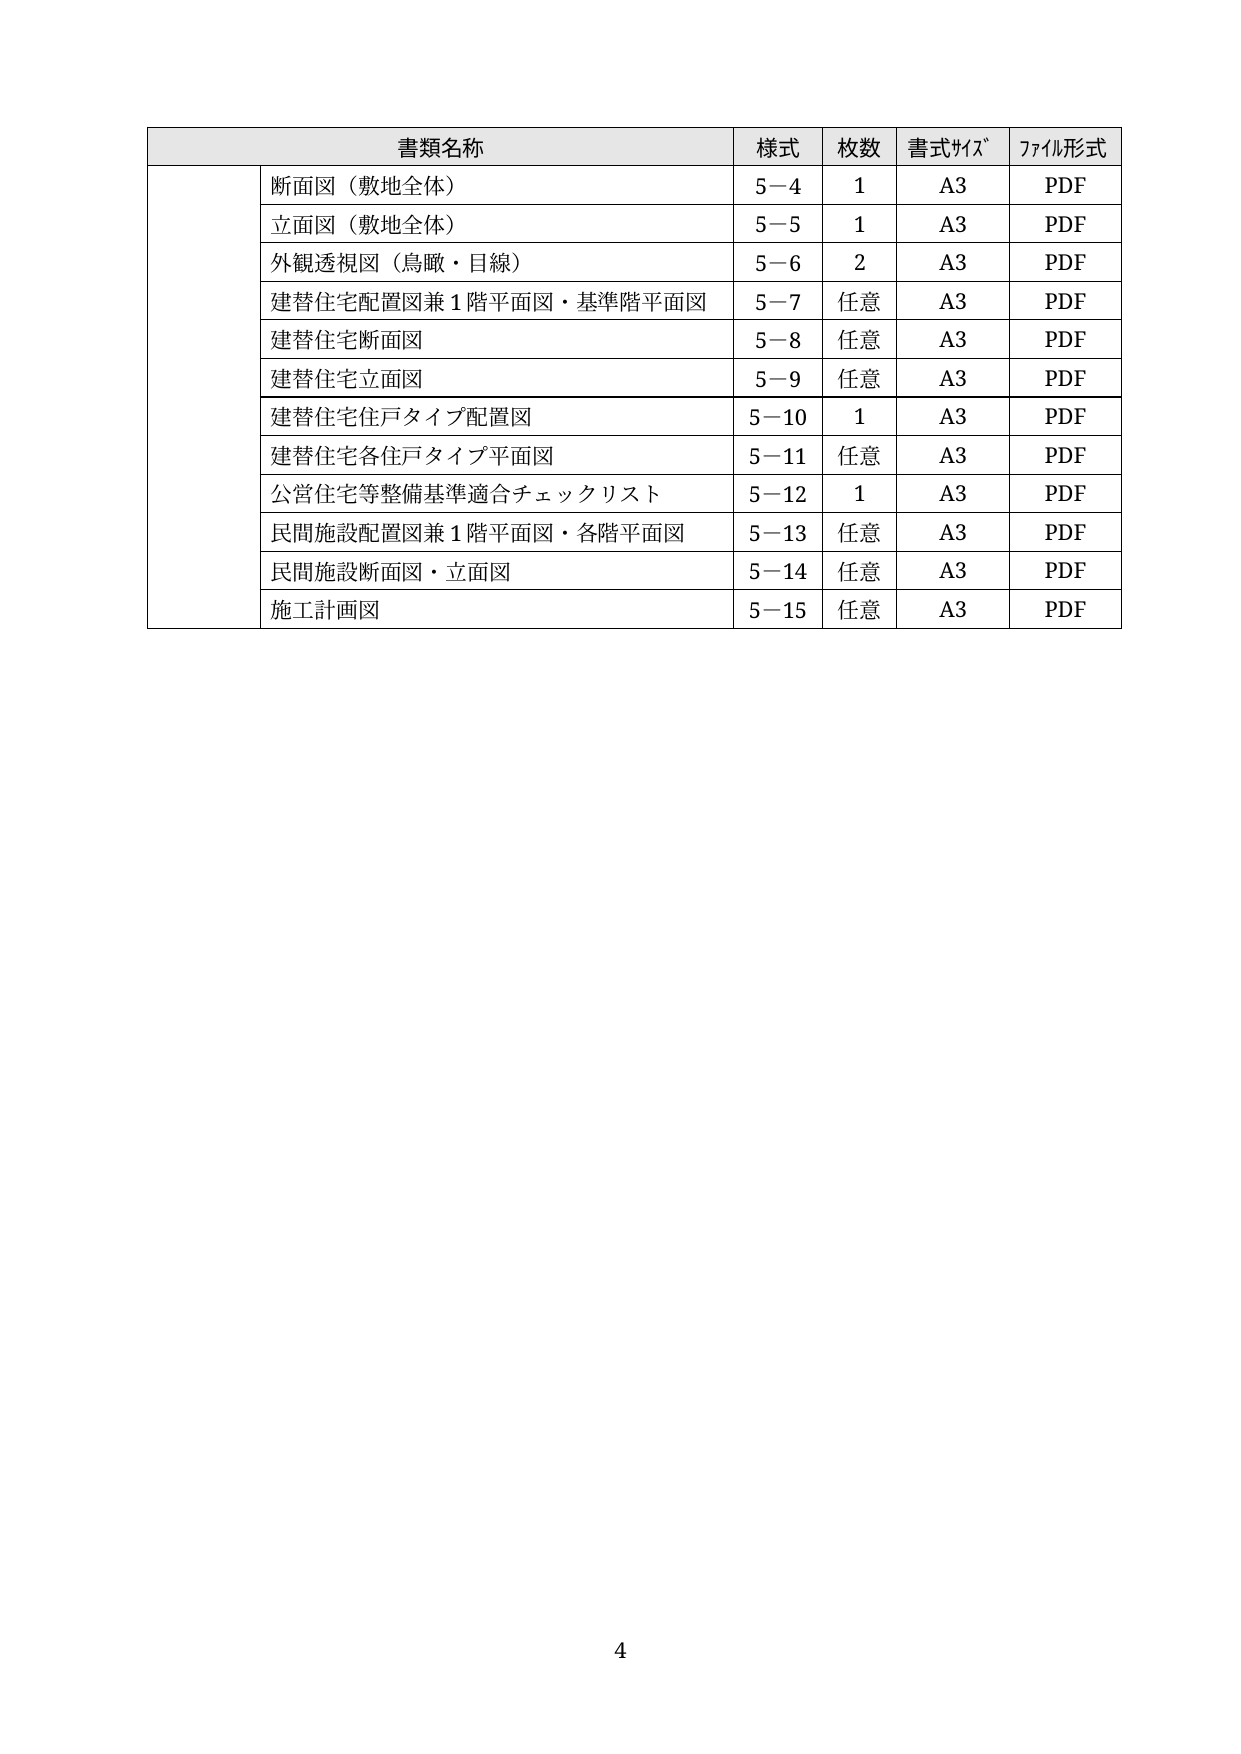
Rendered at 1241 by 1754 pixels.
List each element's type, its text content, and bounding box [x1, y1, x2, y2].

table_cell 任意 [823, 282, 896, 319]
table_cell 建替住宅断面図 [261, 320, 733, 358]
table_cell PDF [1010, 436, 1121, 473]
table_cell PDF [1010, 282, 1121, 319]
table_cell 外観透視図（鳥瞰・目線） [261, 243, 733, 281]
table_cell 5－7 [734, 282, 822, 319]
table_cell 任意 [823, 436, 896, 473]
table_header 様式 [734, 128, 822, 165]
table_cell 任意 [823, 513, 896, 551]
table_cell A3 [897, 552, 1009, 589]
table_cell A3 [897, 513, 1009, 551]
table_cell PDF [1010, 243, 1121, 281]
table_cell 任意 [823, 359, 896, 396]
table_cell 5－6 [734, 243, 822, 281]
table_cell A3 [897, 359, 1009, 396]
table_cell 施工計画図 [261, 590, 733, 628]
table_cell 5－14 [734, 552, 822, 589]
table_cell A3 [897, 398, 1009, 435]
table_cell PDF [1010, 320, 1121, 358]
table_cell PDF [1010, 590, 1121, 628]
table_header 枚数 [823, 128, 896, 165]
table_cell 民間施設配置図兼1階平面図・各階平面図 [261, 513, 733, 551]
table_cell A3 [897, 436, 1009, 473]
table_cell 5－12 [734, 475, 822, 512]
table_cell 建替住宅配置図兼1階平面図・基準階平面図 [261, 282, 733, 319]
table_cell 建替住宅立面図 [261, 359, 733, 396]
table_cell PDF [1010, 359, 1121, 396]
table_cell A3 [897, 166, 1009, 204]
table_header 書式ｻｲｽﾞ [897, 128, 1009, 165]
table_header ﾌｧｲﾙ形式 [1010, 128, 1121, 165]
table_cell PDF [1010, 398, 1121, 435]
table_cell A3 [897, 205, 1009, 242]
table_cell 1 [823, 475, 896, 512]
table_cell A3 [897, 320, 1009, 358]
table_cell 任意 [823, 320, 896, 358]
table_cell 建替住宅各住戸タイプ平面図 [261, 436, 733, 473]
table_cell 立面図（敷地全体） [261, 205, 733, 242]
table_cell 5－4 [734, 166, 822, 204]
table_cell 建替住宅住戸タイプ配置図 [261, 398, 733, 435]
table_cell 民間施設断面図・立面図 [261, 552, 733, 589]
table_cell 5－8 [734, 320, 822, 358]
table_cell PDF [1010, 205, 1121, 242]
table_cell 5－11 [734, 436, 822, 473]
table_cell A3 [897, 243, 1009, 281]
table_cell 2 [823, 243, 896, 281]
table_cell 5－10 [734, 398, 822, 435]
table_cell 任意 [823, 590, 896, 628]
table_cell 5－5 [734, 205, 822, 242]
table_cell 1 [823, 205, 896, 242]
table_cell A3 [897, 475, 1009, 512]
table_cell 断面図（敷地全体） [261, 166, 733, 204]
table_cell 5－15 [734, 590, 822, 628]
table_cell A3 [897, 282, 1009, 319]
table_cell PDF [1010, 552, 1121, 589]
table_cell 5－13 [734, 513, 822, 551]
table_cell 1 [823, 398, 896, 435]
table_cell 任意 [823, 552, 896, 589]
table_cell 5－9 [734, 359, 822, 396]
table_cell PDF [1010, 475, 1121, 512]
table_cell PDF [1010, 166, 1121, 204]
table_cell PDF [1010, 513, 1121, 551]
table_cell 公営住宅等整備基準適合チェックリスト [261, 475, 733, 512]
table_cell A3 [897, 590, 1009, 628]
table_header 書類名称 [148, 128, 733, 165]
table_cell 1 [823, 166, 896, 204]
